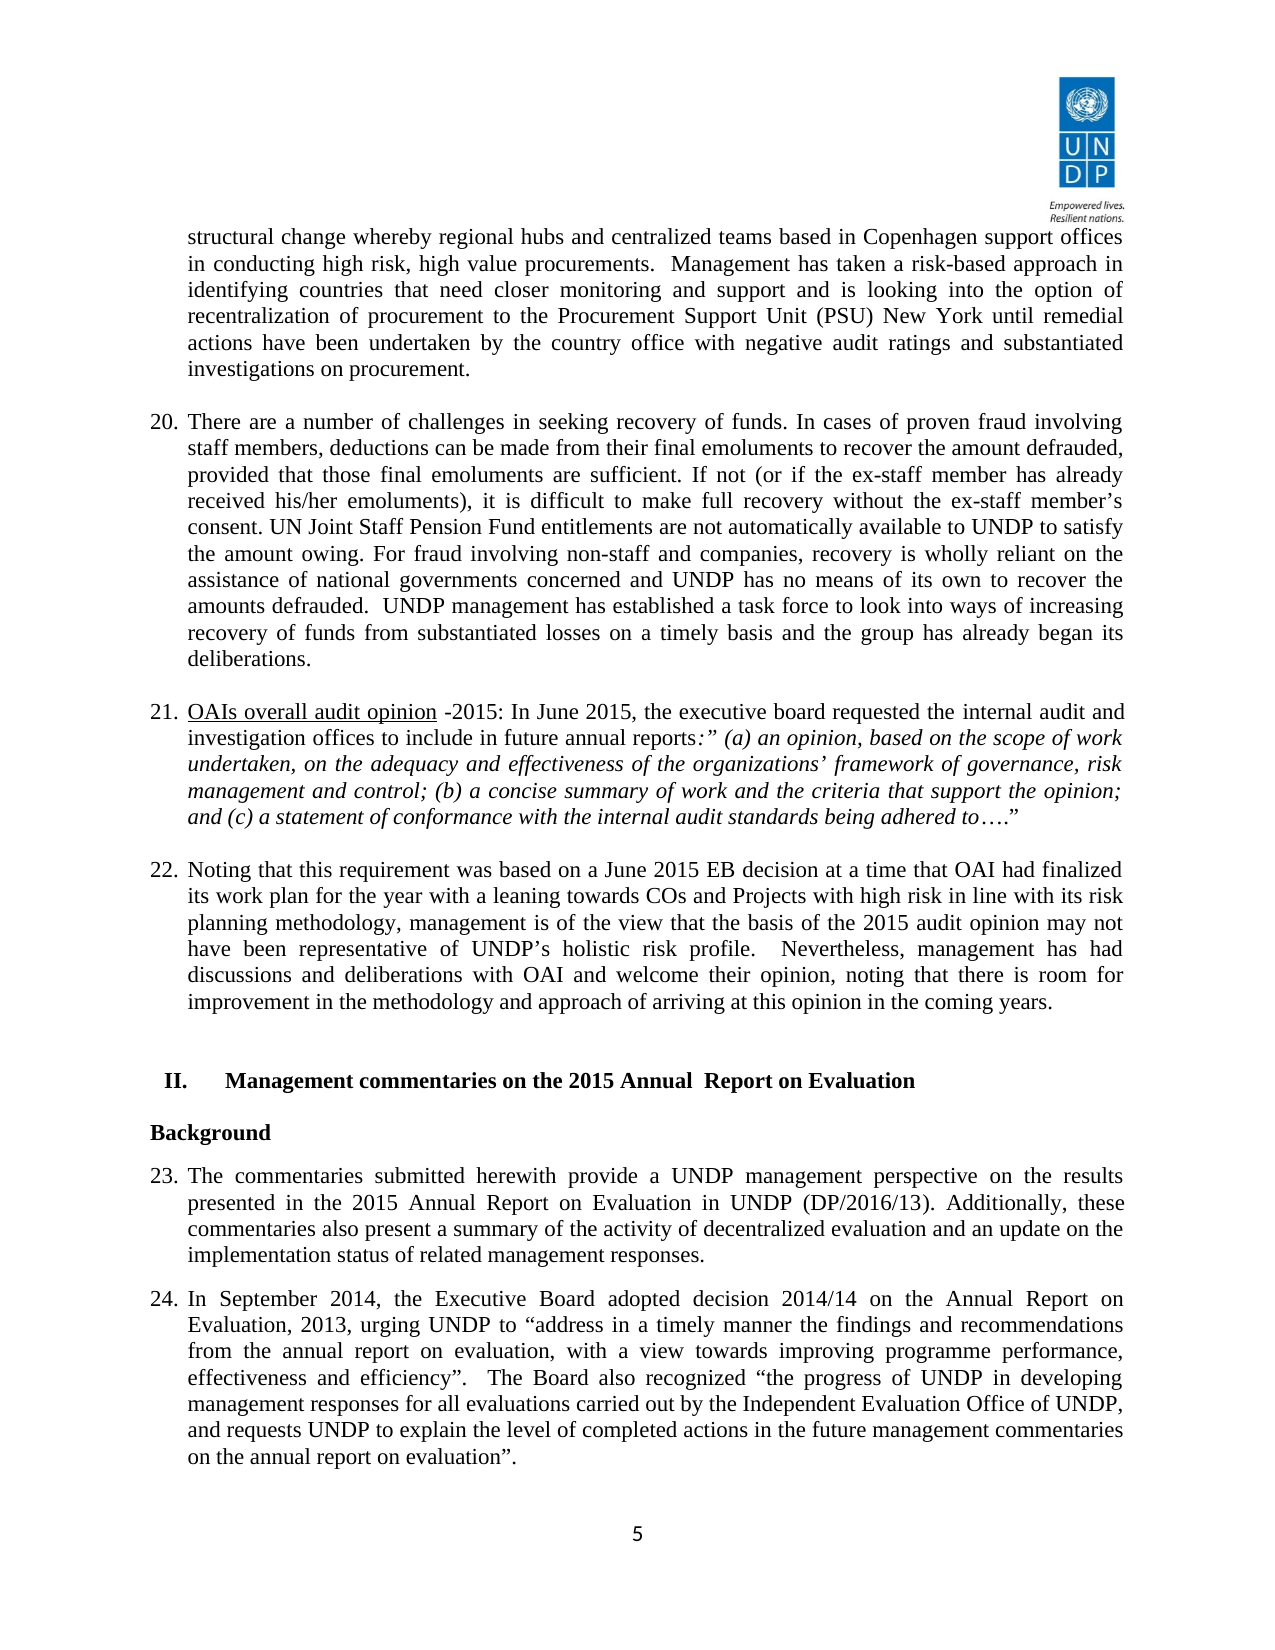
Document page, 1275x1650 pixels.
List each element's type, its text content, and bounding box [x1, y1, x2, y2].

list The commentaries submitted herewith provide a UNDP management perspective on the results presented in the 2015 Annual Report on Evaluation in UNDP (DP/2016/13). Additionally, these commentaries also present a summary of the activity of decentralized evaluation and an update on the implementation status of related management responses. [150, 1162, 1125, 1268]
list In September 2014, the Executive Board adopted decision 2014/14 on the Annual Report on Evaluation, 2013, urging UNDP to “address in a timely manner the findings and recommendations from the annual report on evaluation, with a view towards improving programme performance, effectiveness and efficiency”. The Board also recognized “the progress of UNDP in developing management responses for all evaluations carried out by the Independent Evaluation Office of UNDP, and requests UNDP to explain the level of completed actions in the future management commentaries on the annual report on evaluation”. [150, 1284, 1125, 1469]
list There are a number of challenges in seeking recovery of funds. In cases of proven fraud involving staff members, deductions can be made from their final emoluments to recover the amount defrauded, provided that those final emoluments are sufficient. If not (or if the ex-staff member has already received his/her emoluments), it is difficult to make full recovery without the ex-staff member’s consent. UN Joint Staff Pension Fund entitlements are not automatically available to UNDP to satisfy the amount owing. For fraud involving non-staff and companies, recovery is wholly reliant on the assistance of national governments concerned and UNDP has no means of its own to recover the amounts defrauded. UNDP management has established a task force to look into ways of increasing recovery of funds from substantiated losses on a timely basis and the group has already began its deliberations. [150, 408, 1125, 671]
text Background [150, 1119, 1125, 1146]
list Management commentaries on the 2015 Annual Report on Evaluation [187, 1067, 1125, 1093]
list Noting that this requirement was based on a June 2015 EB decision at a time that OAI had finalized its work plan for the year with a leaning towards COs and Projects with high risk in line with its risk planning methodology, management is of the view that the basis of the 2015 audit opinion may not have been representative of UNDP’s holistic risk profile. Nevertheless, management has had discussions and deliberations with OAI and welcome their opinion, noting that there is room for improvement in the methodology and approach of arriving at this opinion in the coming years. [150, 856, 1125, 1014]
picture [1045, 75, 1125, 224]
list OAIs overall audit opinion -2015: In June 2015, the executive board requested the internal audit and investigation offices to include in future annual reports:” (a) an opinion, based on the scope of work undertaken, on the adequacy and effectiveness of the organizations’ framework of governance, risk management and control; (b) a concise summary of work and the criteria that support the opinion; and (c) a statement of conformance with the internal audit standards being adhered to….” [150, 698, 1125, 829]
